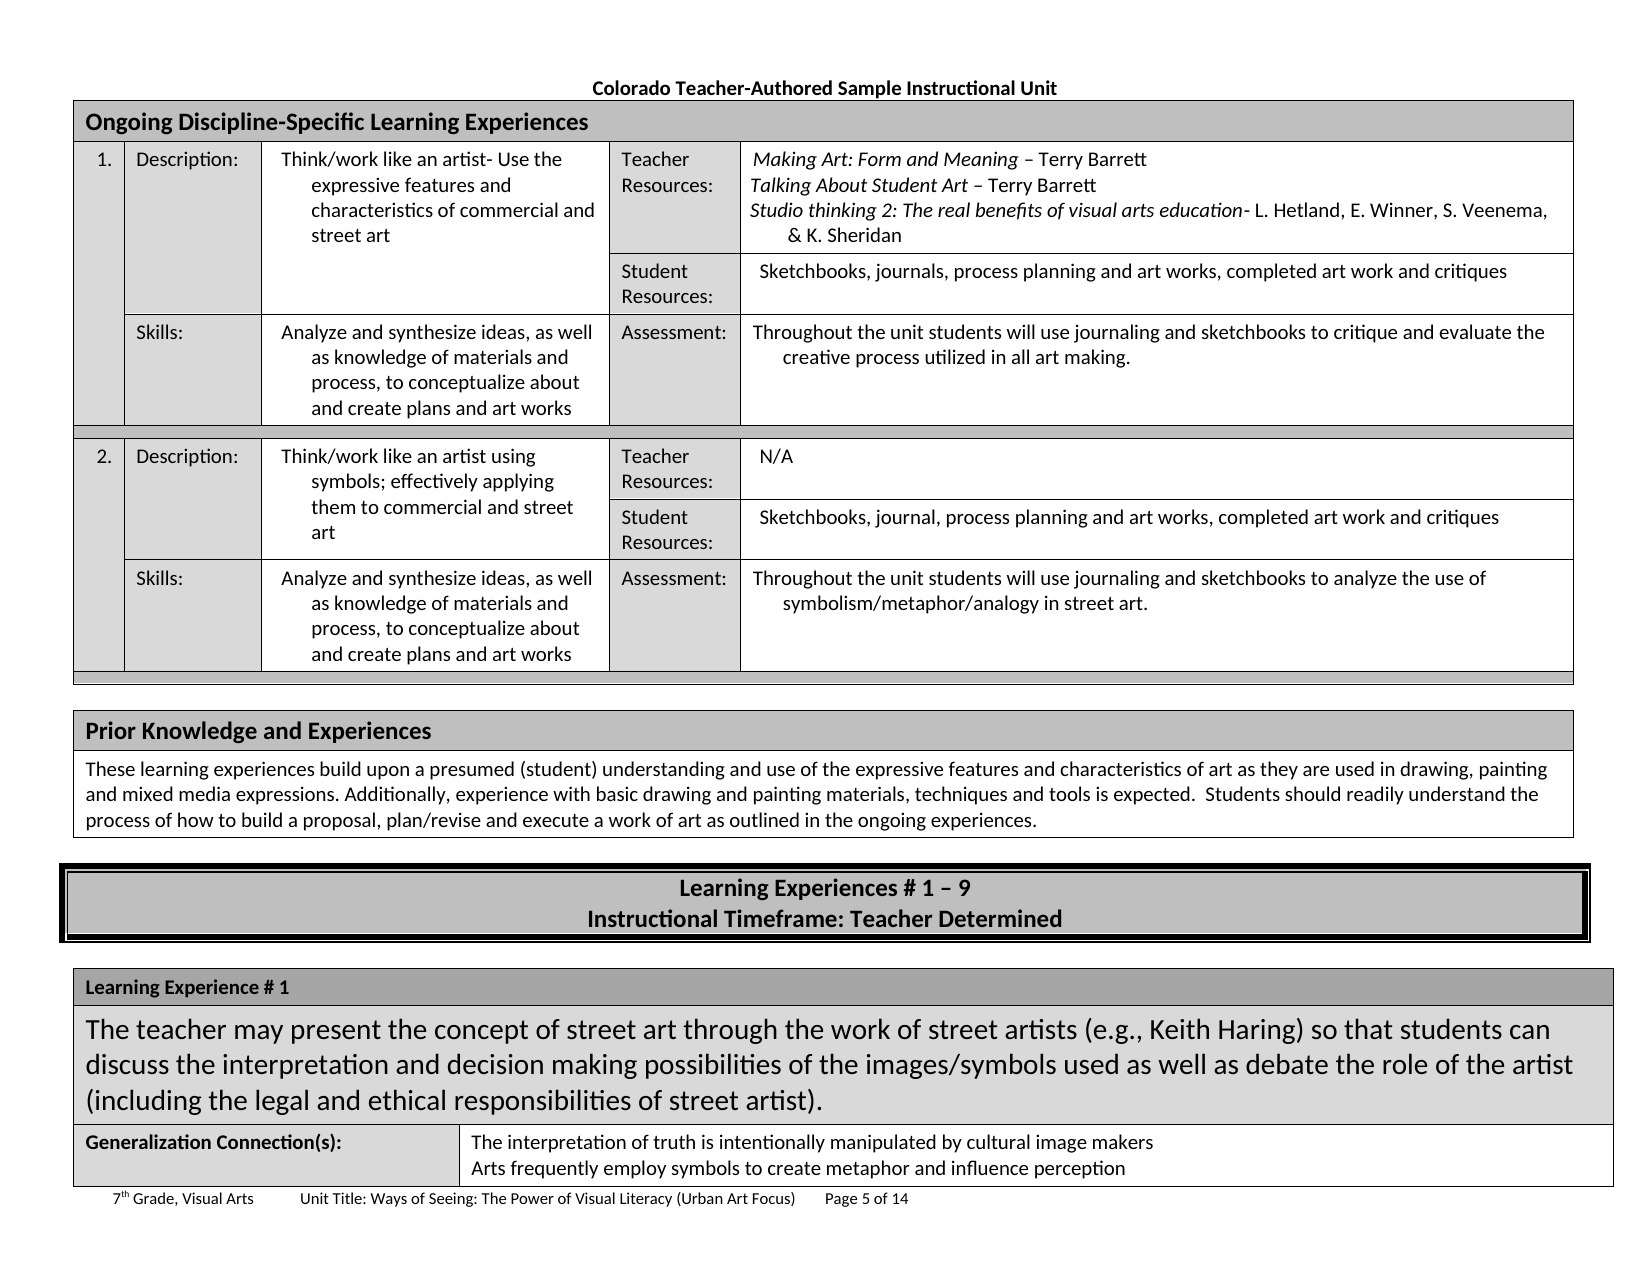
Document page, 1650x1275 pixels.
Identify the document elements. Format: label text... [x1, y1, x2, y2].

table_cell Generalization Connection(s): [74, 1125, 459, 1186]
table_cell Throughout the unit students will use journaling and sketchbooks to critique and evaluate the creative process utilized in all art making. [741, 315, 1573, 425]
table_cell Assessment: [610, 560, 740, 671]
table_header Learning Experiences # 1 – 9 Instructional Timeframe: Teacher Determined [68, 873, 1582, 933]
table_cell Skills: [125, 315, 261, 425]
table_cell Teacher Resources: [610, 142, 740, 253]
table_cell Making Art: Form and Meaning – Terry Barrett Talking About Student Art – Terry Barrett Studio thinking 2: The real benefits of visual arts education- L. Hetland, E. Winner, S. Veenema, & K. Sheridan [741, 142, 1573, 253]
table_header Learning Experience # 1 [74, 969, 1613, 1005]
table_header Ongoing Discipline-Specific Learning Experiences [74, 101, 1573, 141]
table_cell Skills: [125, 560, 261, 671]
table_cell [74, 426, 1573, 438]
table_cell The interpretation of truth is intentionally manipulated by cultural image makers Arts frequently employ symbols to create metaphor and influence perception [460, 1125, 1613, 1186]
table_cell Teacher Resources: [610, 439, 740, 498]
table_cell N/A [741, 439, 1573, 498]
table_cell Description: [125, 142, 261, 313]
table_cell Student Resources: [610, 254, 740, 313]
table_cell Assessment: [610, 315, 740, 425]
table_cell 2. [74, 439, 124, 671]
table_cell [74, 672, 1573, 683]
table_header Prior Knowledge and Experiences [74, 711, 1573, 750]
table_cell Sketchbooks, journals, process planning and art works, completed art work and critiques [741, 254, 1573, 313]
table_cell The teacher may present the concept of street art through the work of street artists (e.g., Keith Haring) so that students can discuss the interpretation and decision making possibilities of the images/symbols used as well as debate the role of the artist (including the legal and ethical responsibilities of street artist). [74, 1006, 1613, 1124]
table_cell 1. [74, 142, 124, 425]
table_cell Sketchbooks, journal, process planning and art works, completed art work and critiques [741, 500, 1573, 559]
table_cell Think/work like an artist- Use the expressive features and characteristics of commercial and street art [262, 142, 609, 313]
table_cell Analyze and synthesize ideas, as well as knowledge of materials and process, to conceptualize about and create plans and art works [262, 315, 609, 425]
table_cell Student Resources: [610, 500, 740, 559]
table_cell Think/work like an artist using symbols; effectively applying them to commercial and street art [262, 439, 609, 559]
table_cell These learning experiences build upon a presumed (student) understanding and use of the expressive features and characteristics of art as they are used in drawing, painting and mixed media expressions. Additionally, experience with basic drawing and painting materials, techniques and tools is expected. Students should readily understand the process of how to build a proposal, plan/revise and execute a work of art as outlined in the ongoing experiences. [74, 751, 1573, 837]
table_cell Analyze and synthesize ideas, as well as knowledge of materials and process, to conceptualize about and create plans and art works [262, 560, 609, 671]
table_cell Throughout the unit students will use journaling and sketchbooks to analyze the use of symbolism/metaphor/analogy in street art. [741, 560, 1573, 671]
table_cell Description: [125, 439, 261, 559]
